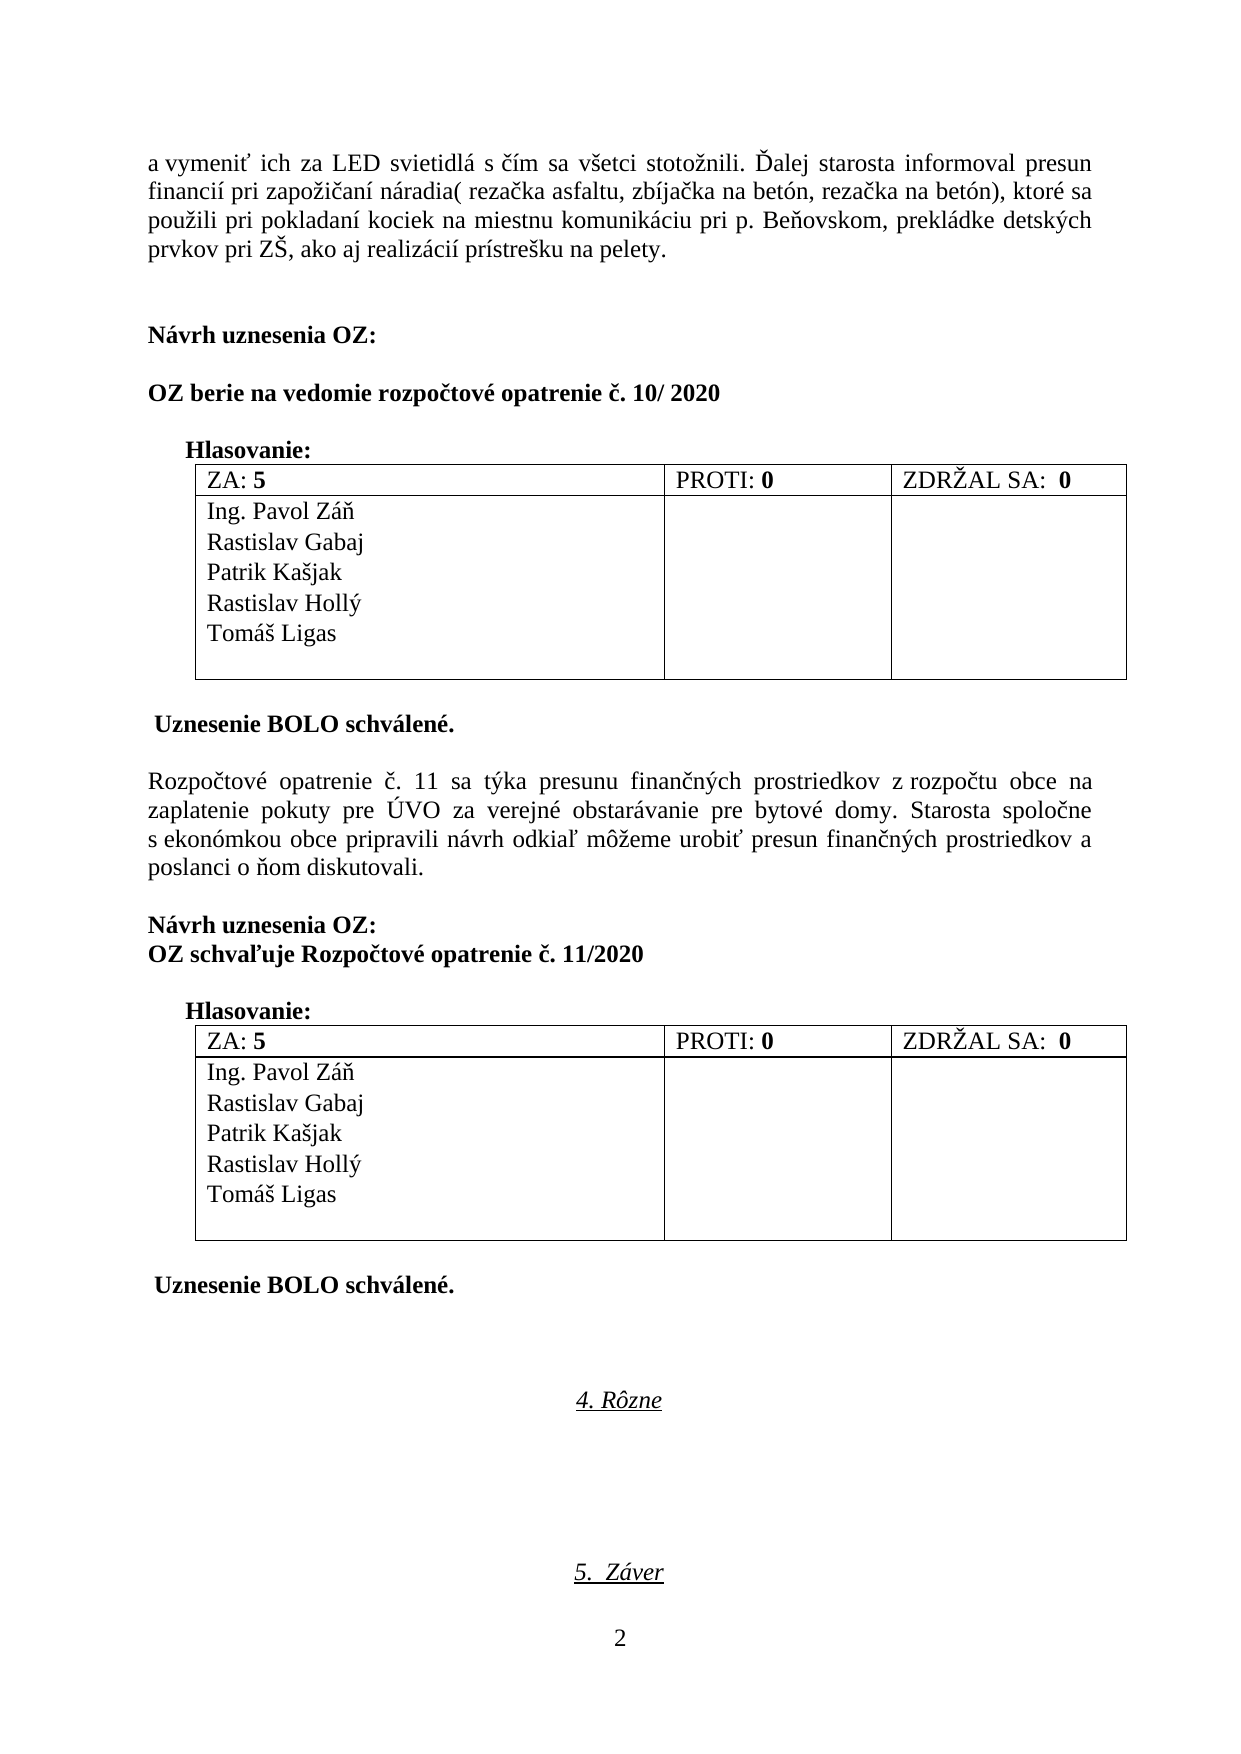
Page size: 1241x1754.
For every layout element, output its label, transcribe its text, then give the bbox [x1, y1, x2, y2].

text Návrh uznesenia OZ: [148, 910, 1093, 939]
table_cell [892, 1058, 1126, 1240]
table_cell [427, 1058, 664, 1240]
text Rozpočtové opatrenie č. 11 sa týka presunu finančných prostriedkov z rozpočtu obce na zaplatenie pokuty pre ÚVO za verejné obstarávanie pre bytové domy. Starosta spoločne s ekonómkou obce pripravili návrh odkiaľ môžeme urobiť presun finančných prostriedkov a poslanci o ňom diskutovali. [148, 766, 1093, 881]
text Uznesenie BOLO schválené. [148, 1270, 1093, 1298]
text Uznesenie BOLO schválené. [148, 709, 1093, 737]
text Hlasovanie: [148, 435, 1093, 464]
table_cell [665, 1058, 891, 1240]
text OZ schvaľuje Rozpočtové opatrenie č. 11/2020 [148, 939, 1093, 967]
table_header PROTI: 0 [665, 1026, 891, 1056]
text OZ berie na vedomie rozpočtové opatrenie č. 10/ 2020 [148, 378, 1093, 406]
table_header ZDRŽAL SA: 0 [892, 465, 1126, 495]
text 4. Rôzne [148, 1385, 1093, 1413]
table_cell [427, 496, 664, 679]
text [148, 148, 1093, 263]
table_header ZDRŽAL SA: 0 [892, 1026, 1126, 1056]
table_header ZA: 5 [196, 465, 664, 495]
table_cell [892, 496, 1126, 679]
text Hlasovanie: [148, 996, 1093, 1025]
table_header PROTI: 0 [665, 465, 891, 495]
table_cell [665, 496, 891, 679]
text 5. Záver [148, 1557, 1093, 1586]
text Návrh uznesenia OZ: [148, 320, 1093, 349]
table_cell Ing. Pavol Záň Rastislav Gabaj Patrik Kašjak Rastislav Hollý Tomáš Ligas [196, 496, 427, 679]
table_header ZA: 5 [196, 1026, 664, 1056]
table_cell Ing. Pavol Záň Rastislav Gabaj Patrik Kašjak Rastislav Hollý Tomáš Ligas [196, 1058, 427, 1240]
